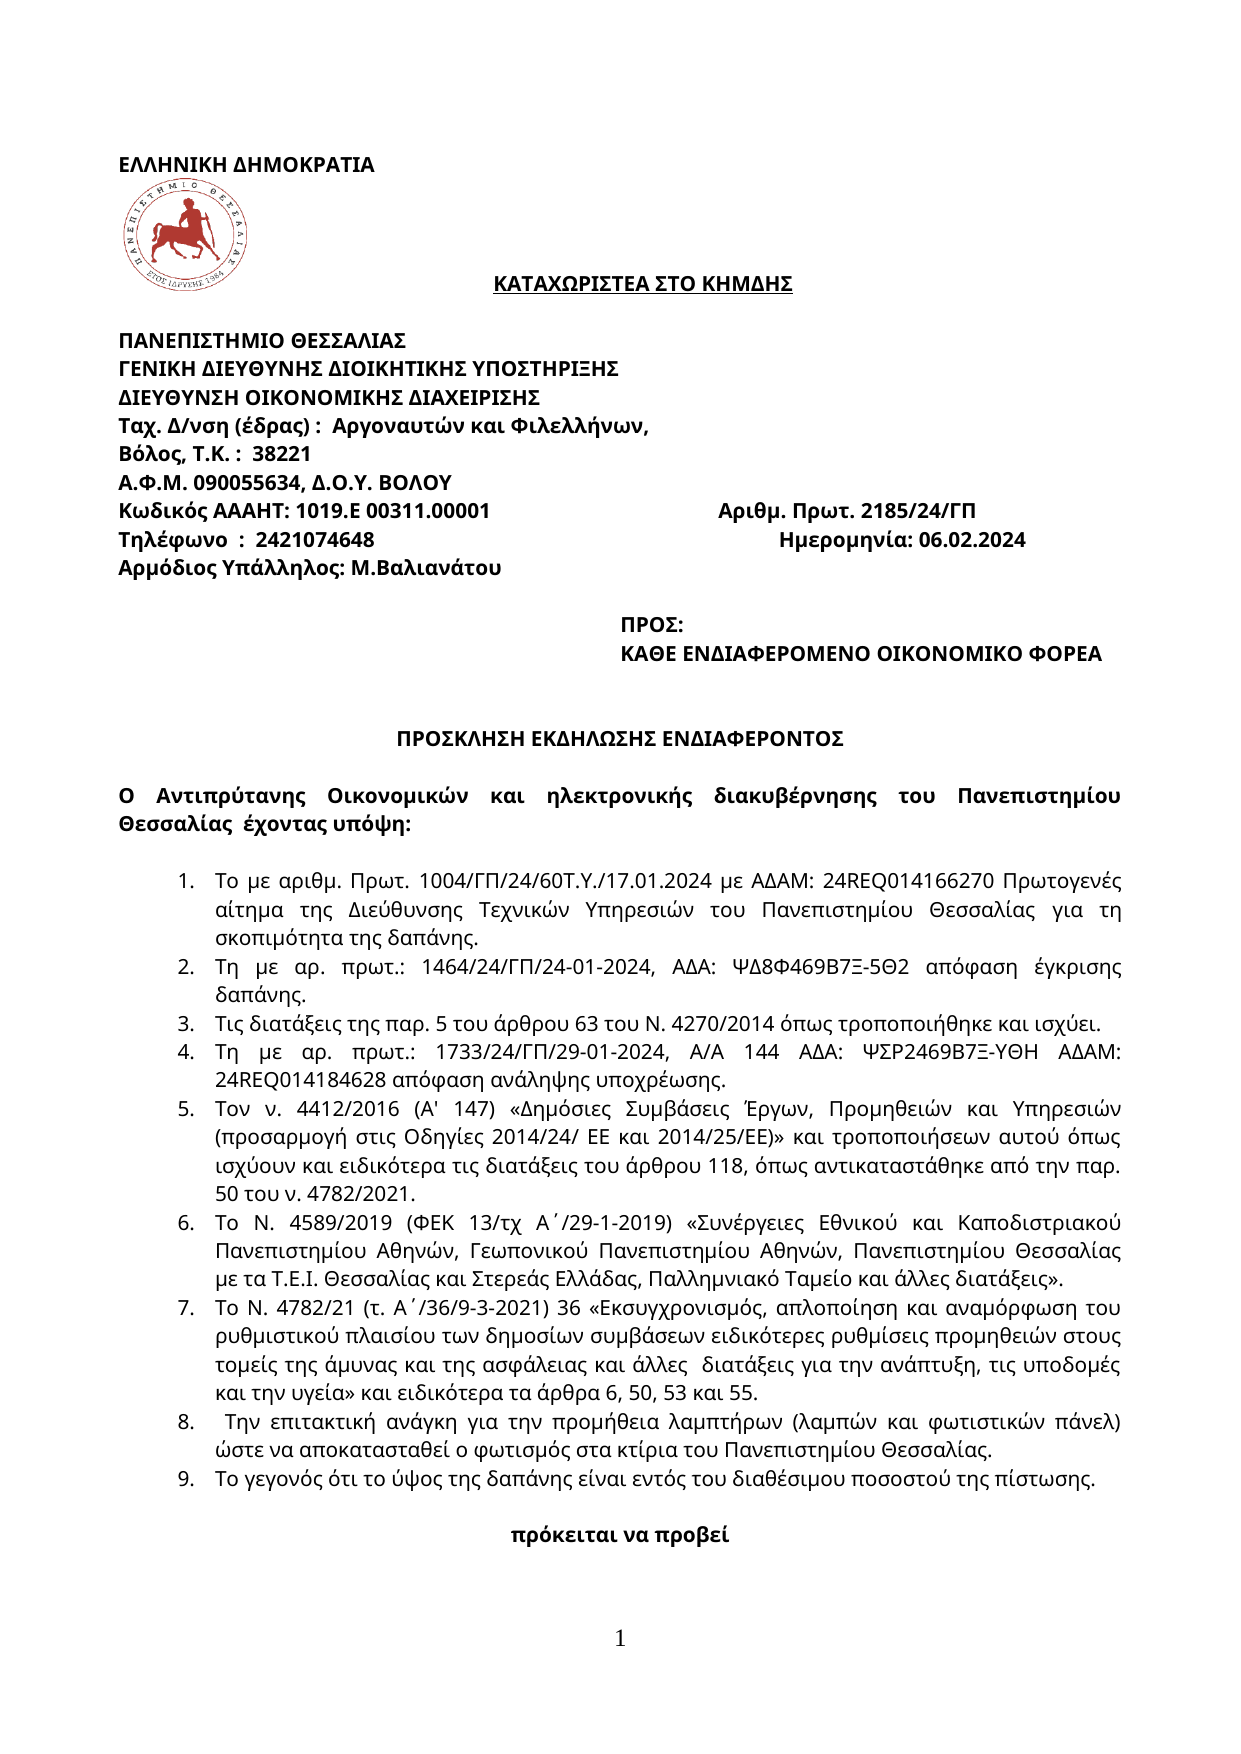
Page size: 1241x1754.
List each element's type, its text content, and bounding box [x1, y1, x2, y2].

list Την επιτακτική ανάγκη για την προμήθεια λαμπτήρων (λαμπών και φωτιστικών πάνελ) ώστε να αποκατασταθεί ο φωτισμός στα κτίρια του Πανεπιστημίου Θεσσαλίας. [177, 1407, 1122, 1464]
text ΚΑΘΕ ΕΝΔΙΑΦΕΡΟΜΕΝΟ ΟΙΚΟΝΟΜΙΚΟ ΦΟΡΕΑ [620, 639, 1122, 667]
text Τηλέφωνο : 2421074648 Ημερομηνία: 06.02.2024 [118, 525, 1122, 553]
list Τον ν. 4412/2016 (Α' 147) «Δημόσιες Συμβάσεις Έργων, Προμηθειών και Υπηρεσιών (προσαρμογή στις Οδηγίες 2014/24/ ΕΕ και 2014/25/ΕΕ)» και τροποποιήσεων αυτού όπως ισχύουν και ειδικότερα τις διατάξεις του άρθρου 118, όπως αντικαταστάθηκε από την παρ. 50 του ν. 4782/2021. [177, 1094, 1122, 1208]
list Τη με αρ. πρωτ.: 1733/24/ΓΠ/29-01-2024, A/A 144 ΑΔΑ: ΨΣΡ2469Β7Ξ-ΥΘΗ ΑΔΑΜ: 24REQ014184628 απόφαση ανάληψης υποχρέωσης. [177, 1037, 1122, 1094]
picture [123, 178, 247, 291]
text Ο Αντιπρύτανης Οικονομικών και ηλεκτρονικής διακυβέρνησης του Πανεπιστημίου Θεσσαλίας έχοντας υπόψη: [118, 781, 1122, 838]
list Το Ν. 4782/21 (τ. Α΄/36/9-3-2021) 36 «Εκσυγχρονισμός, απλοποίηση και αναμόρφωση του ρυθμιστικού πλαισίου των δημοσίων συμβάσεων ειδικότερες ρυθμίσεις προμηθειών στους τομείς της άμυνας και της ασφάλειας και άλλες διατάξεις για την ανάπτυξη, τις υποδομές και την υγεία» και ειδικότερα τα άρθρα 6, 50, 53 και 55. [177, 1293, 1122, 1407]
text Α.Φ.Μ. 090055634, Δ.Ο.Υ. ΒΟΛΟΥ [118, 468, 1122, 496]
text ΠΡΟΣ: [620, 610, 1122, 639]
text Κωδικός ΑΑΑΗΤ: 1019.Ε 00311.00001 Αριθμ. Πρωτ. 2185/24/ΓΠ [118, 496, 1122, 525]
text Βόλος, Τ.Κ. : 38221 [118, 439, 1122, 468]
text Αρμόδιος Υπάλληλος: Μ.Βαλιανάτου [118, 553, 1122, 582]
list Το γεγονός ότι το ύψος της δαπάνης είναι εντός του διαθέσιμου ποσοστού της πίστωσης. [177, 1464, 1122, 1492]
text ΠΡΟΣΚΛΗΣΗ ΕΚΔΗΛΩΣΗΣ ΕΝΔΙΑΦΕΡΟΝΤΟΣ [118, 724, 1122, 753]
text Ταχ. Δ/νση (έδρας) : Αργοναυτών και Φιλελλήνων, [118, 411, 1122, 439]
list Το N. 4589/2019 (ΦΕΚ 13/τχ Α΄/29-1-2019) «Συνέργειες Εθνικού και Καποδιστριακού Πανεπιστημίου Αθηνών, Γεωπονικού Πανεπιστημίου Αθηνών, Πανεπιστημίου Θεσσαλίας με τα Τ.Ε.Ι. Θεσσαλίας και Στερεάς Ελλάδας, Παλλημνιακό Ταμείο και άλλες διατάξεις». [177, 1208, 1122, 1293]
text ΚΑΤΑΧΩΡΙΣΤΕΑ ΣΤΟ ΚΗΜΔΗΣ [118, 178, 1122, 297]
list Τις διατάξεις της παρ. 5 του άρθρου 63 του Ν. 4270/2014 όπως τροποποιήθηκε και ισχύει. [177, 1009, 1122, 1037]
text ΔΙΕΥΘΥΝΣΗ ΟΙΚΟΝΟΜΙΚΗΣ ΔΙΑΧΕΙΡΙΣΗΣ [118, 383, 1122, 411]
list Τη με αρ. πρωτ.: 1464/24/ΓΠ/24-01-2024, ΑΔΑ: ΨΔ8Φ469Β7Ξ-5Θ2 απόφαση έγκρισης δαπάνης. [177, 952, 1122, 1009]
text ΕΛΛΗΝΙΚΗ ΔΗΜΟΚΡΑΤΙΑ [118, 150, 1122, 178]
text ΠΑΝΕΠΙΣΤΗΜΙΟ ΘΕΣΣΑΛΙΑΣ [118, 326, 1122, 354]
list Το με αριθμ. Πρωτ. 1004/ΓΠ/24/60Τ.Υ./17.01.2024 με ΑΔΑΜ: 24REQ014166270 Πρωτογενές αίτημα της Διεύθυνσης Τεχνικών Υπηρεσιών του Πανεπιστημίου Θεσσαλίας για τη σκοπιμότητα της δαπάνης. [177, 866, 1122, 952]
text πρόκειται να προβεί [118, 1521, 1122, 1549]
text ΓΕΝΙΚΗ ΔΙΕΥΘΥΝΗΣ ΔΙΟΙΚΗΤΙΚΗΣ ΥΠΟΣΤΗΡΙΞΗΣ [118, 354, 1122, 383]
